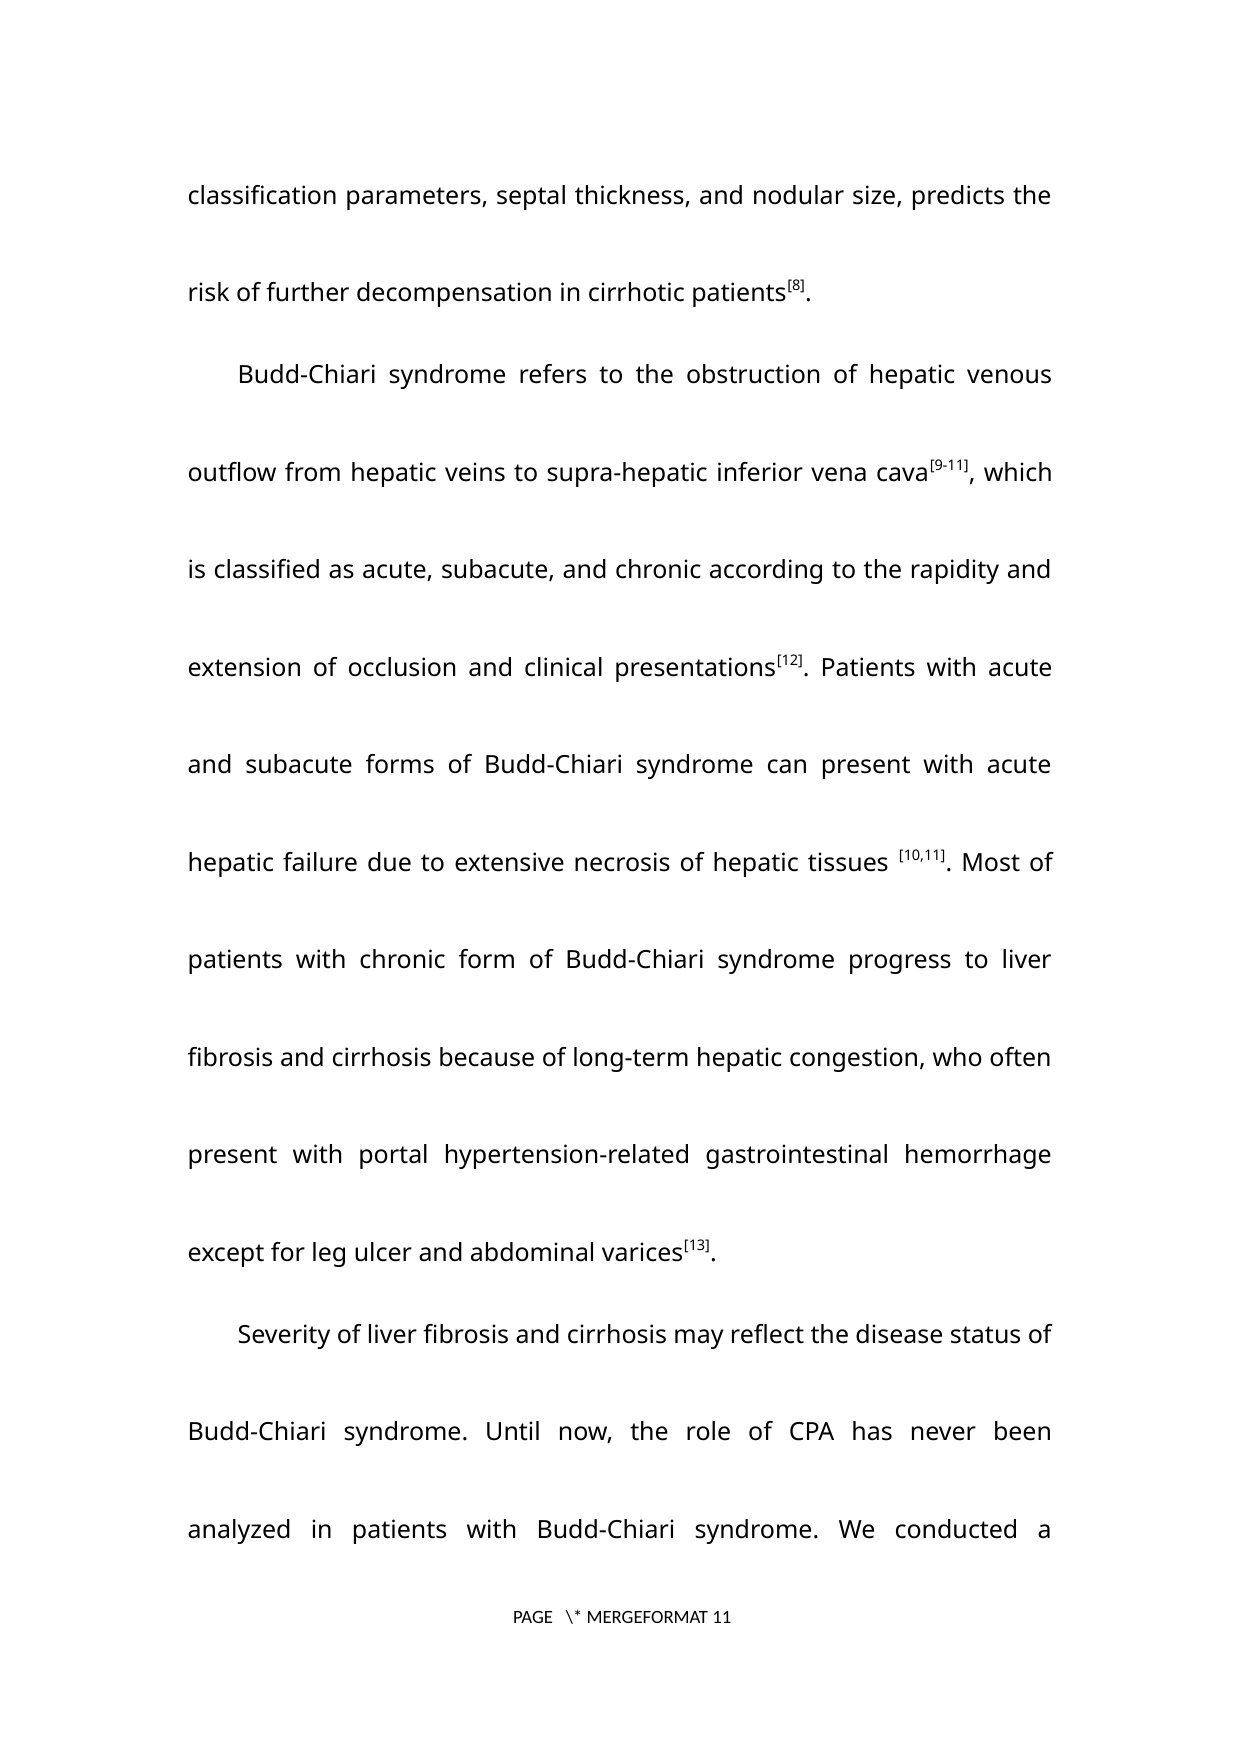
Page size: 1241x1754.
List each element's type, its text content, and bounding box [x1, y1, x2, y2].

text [187, 162, 1053, 324]
text Budd-Chiari syndrome refers to the obstruction of hepatic venous outflow from hepatic veins to supra-hepatic inferior vena cava[9-11], which is classified as acute, subacute, and chronic according to the rapidity and extension of occlusion and clinical presentations[12]. Patients with acute and subacute forms of Budd-Chiari syndrome can present with acute hepatic failure due to extensive necrosis of hepatic tissues [10,11]. Most of patients with chronic form of Budd-Chiari syndrome progress to liver fibrosis and cirrhosis because of long-term hepatic congestion, who often present with portal hypertension-related gastrointestinal hemorrhage except for leg ulcer and abdominal varices[13]. [187, 341, 1053, 1284]
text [187, 1301, 1053, 1561]
